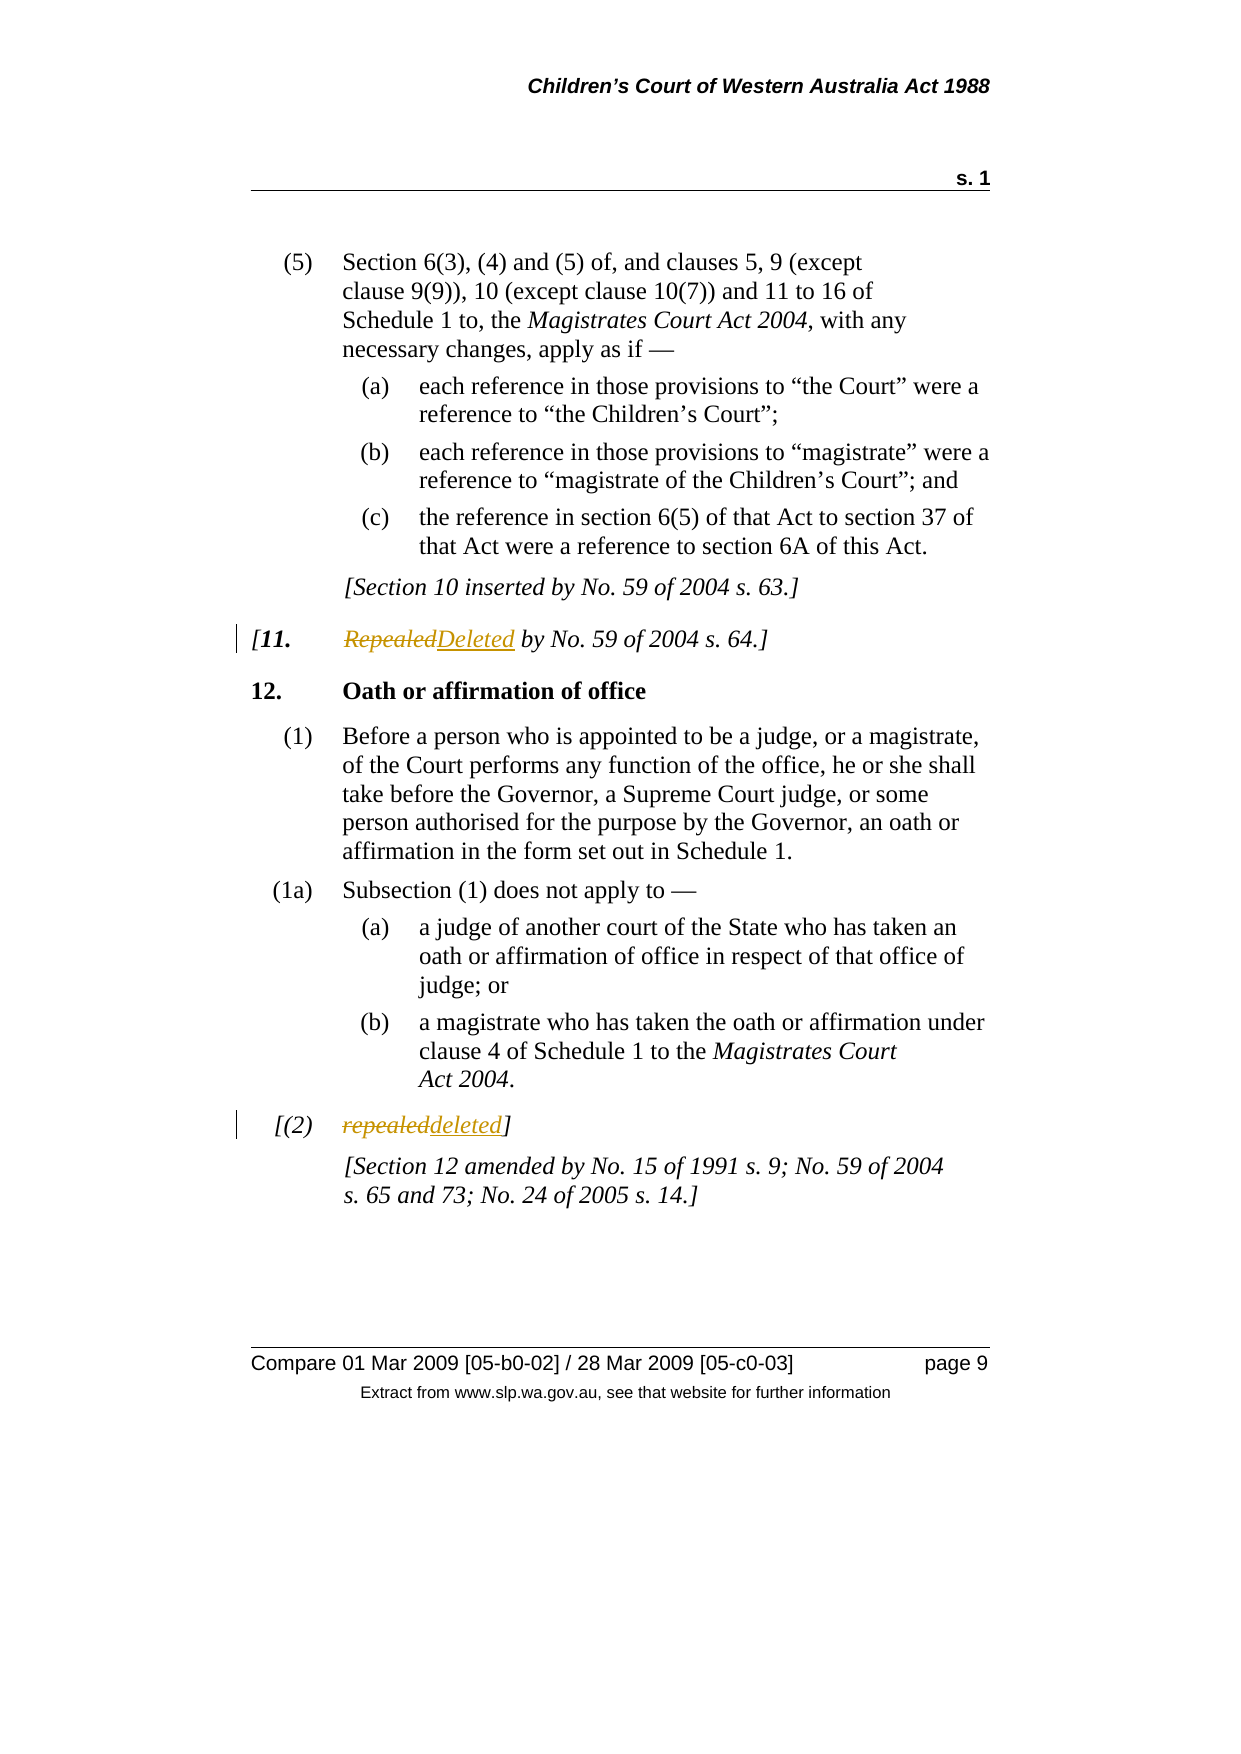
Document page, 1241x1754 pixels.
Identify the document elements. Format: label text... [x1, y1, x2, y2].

text [Section 10 inserted by No. 59 of 2004 s. 63.] [251, 572, 990, 601]
text (5) Section 6(3), (4) and (5) of, and clauses 5, 9 (except clause 9(9)), 10 (except clause 10(7)) and 11 to 16 of Schedule 1 to, the Magistrates Court Act 2004, with any necessary changes, apply as if — [251, 247, 990, 362]
text [(2) ] [251, 1110, 990, 1139]
text (b) a magistrate who has taken the oath or affirmation under clause 4 of Schedule 1 to the Magistrates Court Act 2004. [251, 1007, 990, 1093]
text (a) a judge of another court of the State who has taken an oath or affirmation of office in respect of that office of judge; or [251, 912, 990, 999]
text (1a) Subsection (1) does not apply to — [251, 875, 990, 904]
text (b) each reference in those provisions to “magistrate” were a reference to “magistrate of the Children’s Court”; and [251, 437, 990, 494]
text (a) each reference in those provisions to “the Court” were a reference to “the Children’s Court”; [251, 371, 990, 428]
text (1) Before a person who is appointed to be a judge, or a magistrate, of the Court performs any function of the office, he or she shall take before the Governor, a Supreme Court judge, or some person authorised for the purpose by the Governor, an oath or affirmation in the form set out in Schedule 1. [251, 721, 990, 865]
text [11. by No. 59 of 2004 s. 64.] [251, 624, 990, 653]
text [Section 12 amended by No. 15 of 1991 s. 9; No. 59 of 2004 s. 65 and 73; No. 24 of 2005 s. 14.] [251, 1151, 990, 1209]
subtitle 12. Oath or affirmation of office [251, 676, 990, 704]
text (c) the reference in section 6(5) of that Act to section 37 of that Act were a reference to section 6A of this Act. [251, 502, 990, 560]
